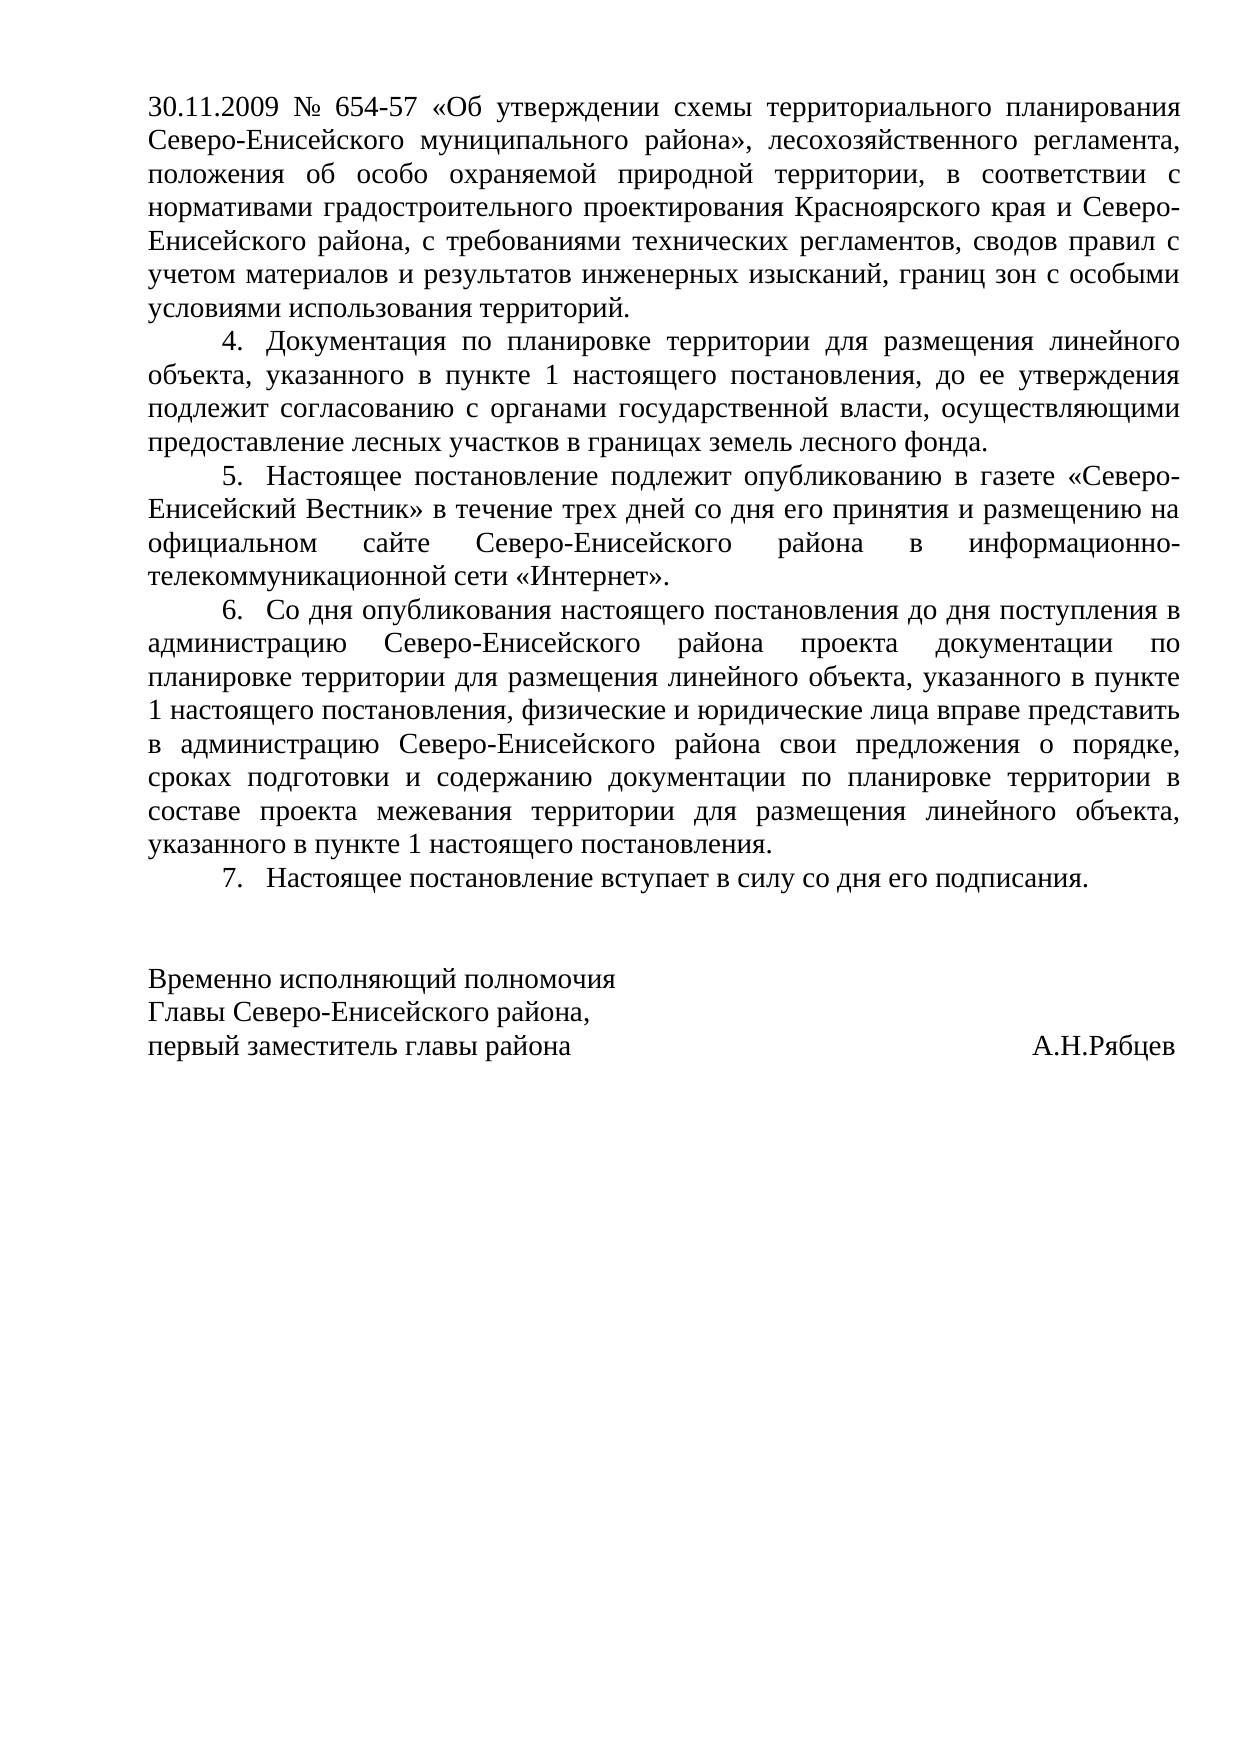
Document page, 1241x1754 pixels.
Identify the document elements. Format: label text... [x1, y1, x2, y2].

list Со дня опубликования настоящего постановления до дня поступления в администрацию Северо-Енисейского района проекта документации по планировке территории для размещения линейного объекта, указанного в пункте 1 настоящего постановления, физические и юридические лица вправе представить в администрацию Северо-Енисейского района свои предложения о порядке, сроках подготовки и содержанию документации по планировке территории в составе проекта межевания территории для размещения линейного объекта, указанного в пункте 1 настоящего постановления. [148, 592, 1181, 860]
text Временно исполняющий полномочия [148, 961, 1181, 994]
list Настоящее постановление подлежит опубликованию в газете «Северо-Енисейский Вестник» в течение трех дней со дня его принятия и размещению на официальном сайте Северо-Енисейского района в информационно-телекоммуникационной сети «Интернет». [148, 458, 1181, 592]
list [148, 89, 1181, 323]
list Настоящее постановление вступает в силу со дня его подписания. [148, 860, 1181, 894]
list Документация по планировке территории для размещения линейного объекта, указанного в пункте 1 настоящего постановления, до ее утверждения подлежит согласованию с органами государственной власти, осуществляющими предоставление лесных участков в границах земель лесного фонда. [148, 323, 1181, 458]
text первый заместитель главы района А.Н.Рябцев [148, 1028, 1181, 1061]
text Главы Северо-Енисейского района, [148, 994, 1181, 1028]
